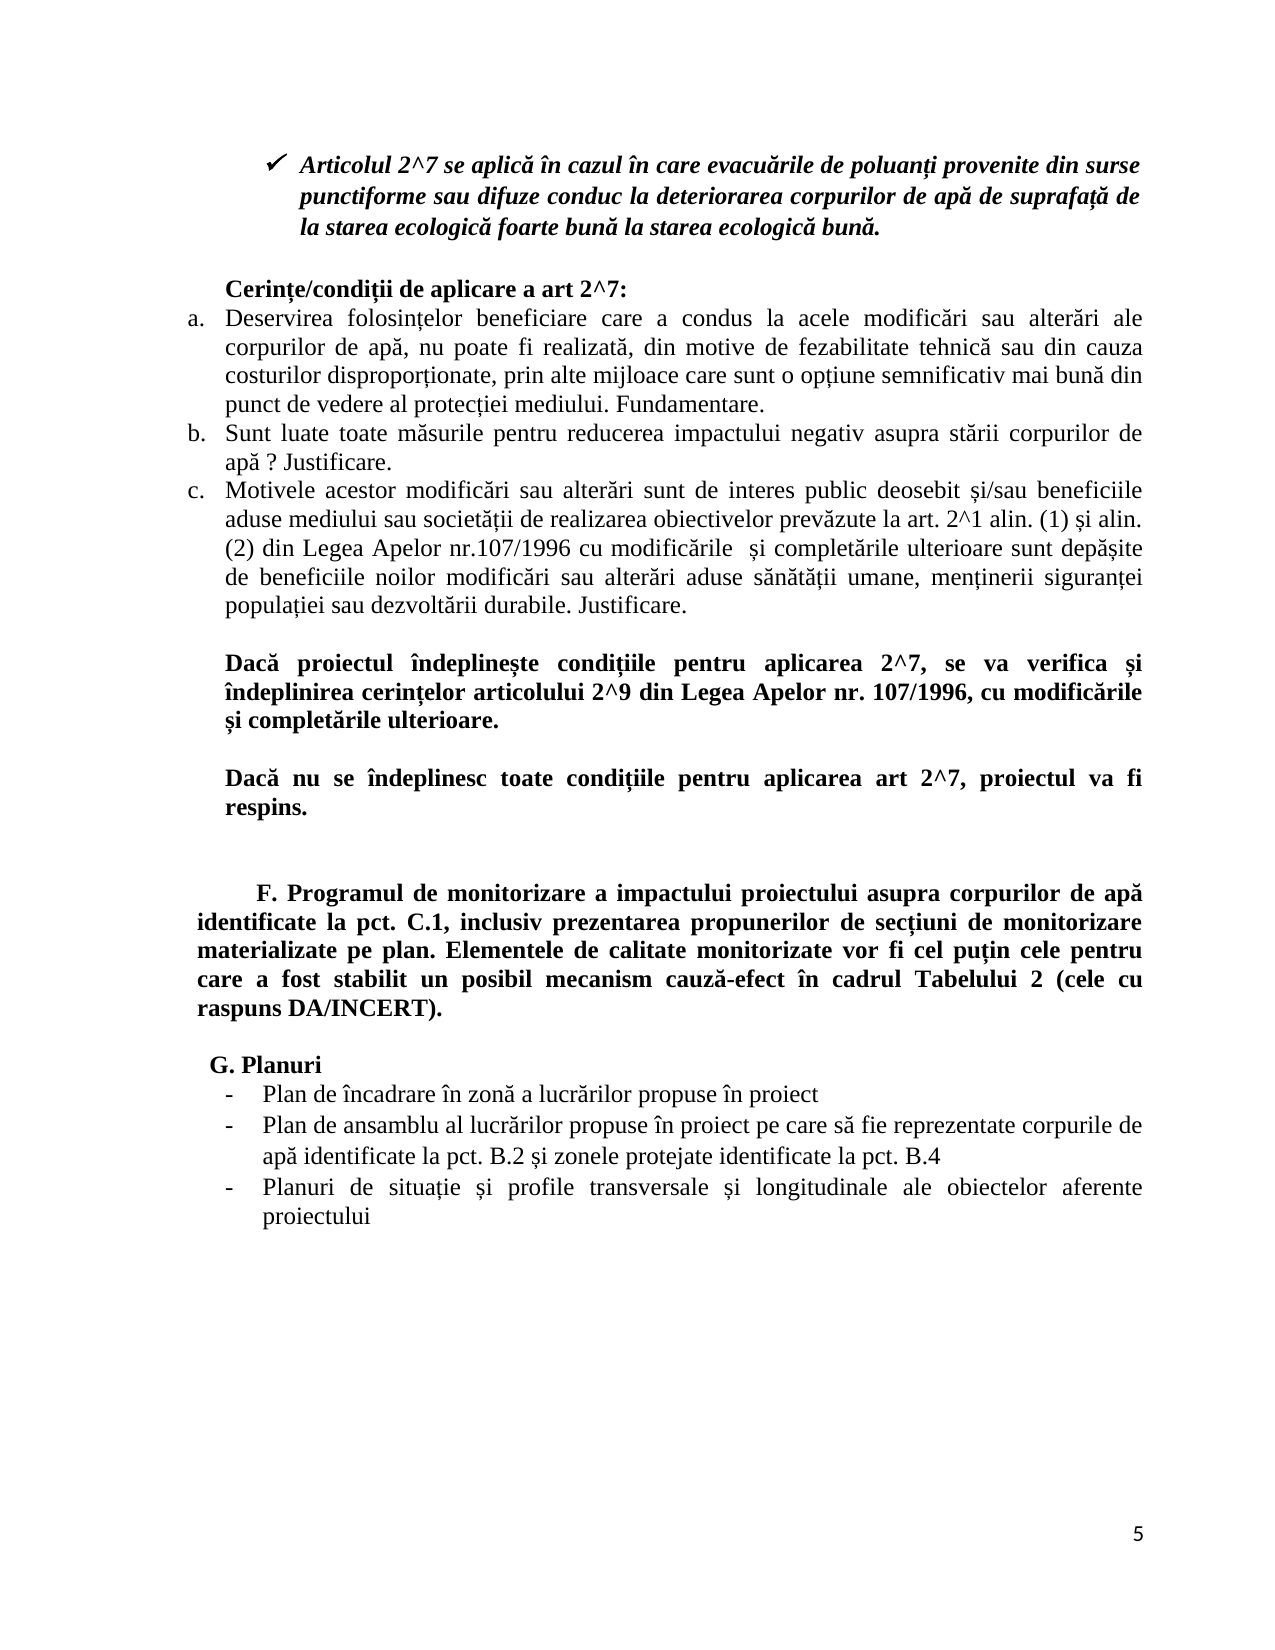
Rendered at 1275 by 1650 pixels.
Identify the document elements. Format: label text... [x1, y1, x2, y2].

list Plan de ansamblu al lucrărilor propuse în proiect pe care să fie reprezentate corpurile de apă identificate la pct. B.2 și zonele protejate identificate la pct. B.4 [225, 1110, 1144, 1170]
list Articolul 2^7 se aplică în cazul în care evacuările de poluanți provenite din surse punctiforme sau difuze conduc la deteriorarea corpurilor de apă de suprafață de la starea ecologică foarte bună la starea ecologică bună. [262, 150, 1144, 241]
list Cerințe/condiții de aplicare a art 2^7: [225, 274, 1144, 303]
list Dacă proiectul îndeplinește condițiile pentru aplicarea 2^7, se va verifica și îndeplinirea cerințelor articolului 2^9 din Legea Apelor nr. 107/1996, cu modificările și completările ulterioare. [225, 648, 1144, 734]
list ‎Motivele acestor modificări sau alterări sunt de interes public deosebit și/sau beneficiile aduse mediului sau societății de realizarea obiectivelor prevăzute la art. 2^1 alin. (1) și alin.(2) din Legea Apelor nr.107/1996 cu modificările și completările ulterioare sunt depășite de beneficiile noilor modificări sau alterări aduse sănătății umane, menținerii siguranței populației sau dezvoltării durabile. Justificare. [187, 475, 1144, 619]
list Planuri de situație și profile transversale și longitudinale ale obiectelor aferente proiectului [225, 1172, 1144, 1230]
list Sunt luate toate măsurile pentru reducerea impactului negativ asupra stării corpurilor de apă ? Justificare. [187, 418, 1144, 475]
list F. Programul de monitorizare a impactului proiectului asupra corpurilor de apă identificate la pct. C.1, inclusiv prezentarea propunerilor de secțiuni de monitorizare materializate pe plan. Elementele de calitate monitorizate vor fi cel puțin cele pentru care a fost stabilit un posibil mecanism cauză-efect în cadrul Tabelului 2 (cele cu raspuns DA/INCERT). [197, 878, 1144, 1022]
list G. Planuri [150, 1050, 1144, 1079]
list Deservirea folosințelor beneficiare care a condus la acele modificări sau alterări ale corpurilor de apă, nu poate fi realizată, din motive de fezabilitate tehnică sau din cauza costurilor disproporționate, prin alte mijloace care sunt o opțiune semnificativ mai bună din punct de vedere al protecției mediului. Fundamentare. [187, 303, 1144, 418]
list Dacă nu se îndeplinesc toate condițiile pentru aplicarea art 2^7, proiectul va fi respins. [225, 763, 1144, 820]
list Plan de încadrare în zonă a lucrărilor propuse în proiect [225, 1079, 1144, 1108]
